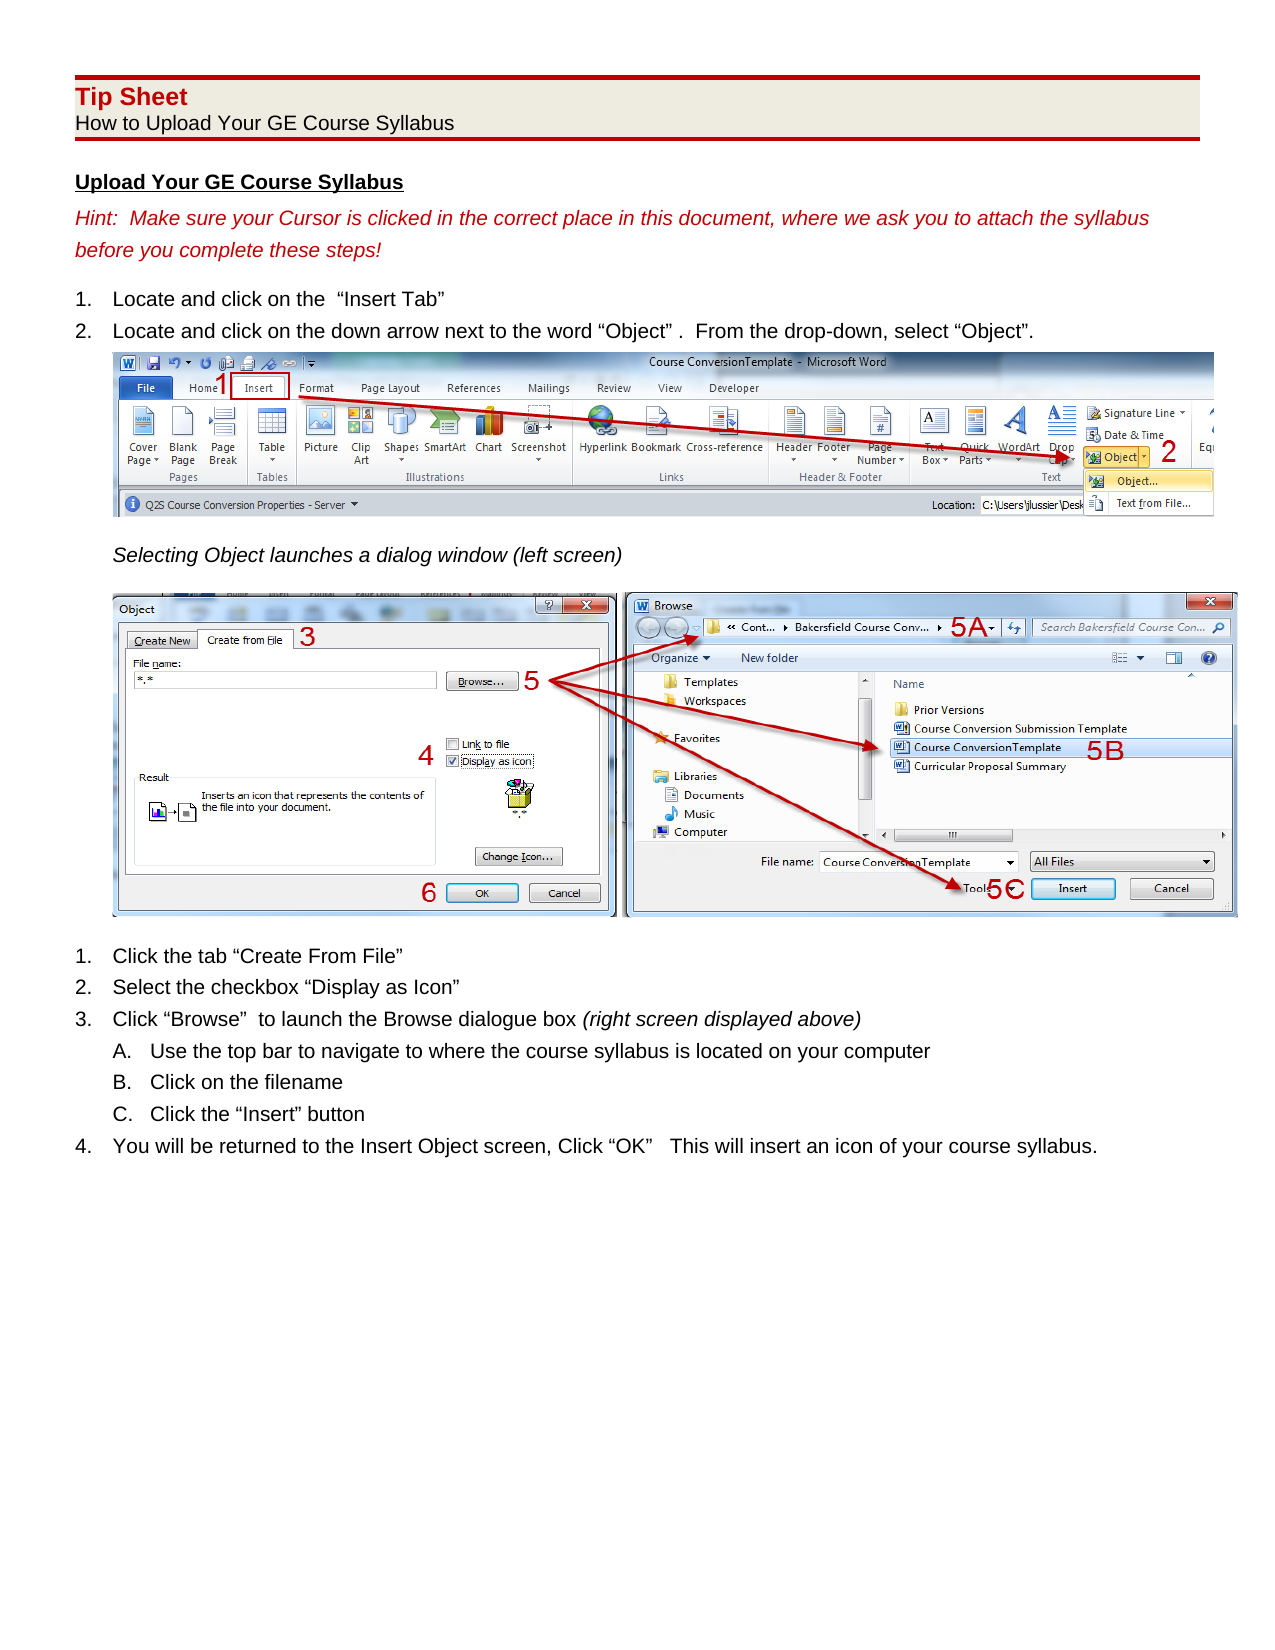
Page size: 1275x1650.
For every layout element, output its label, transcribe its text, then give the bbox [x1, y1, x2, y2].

list Click “Browse” to launch the Browse dialogue box (right screen displayed above) [75, 1007, 1200, 1031]
list Click the tab “Create From File” [75, 943, 1200, 967]
list Click on the filename [112, 1070, 1200, 1094]
subtitle Tip Sheet [75, 80, 1200, 111]
list Use the top bar to navigate to where the course syllabus is located on your computer [112, 1038, 1200, 1062]
list Select the checkbox “Display as Icon” [75, 975, 1200, 999]
picture [112, 592, 1238, 918]
subtitle Upload Your GE Course Syllabus [75, 170, 1200, 194]
text Hint: Make sure your Cursor is clicked in the correct place in this document, where we ask you to attach the syllabus before you complete these steps! [75, 206, 1200, 261]
list You will be returned to the Insert Object screen, Click “OK” This will insert an icon of your course syllabus. [75, 1133, 1200, 1157]
text Selecting Object launches a dialog window (left screen) [112, 543, 1200, 567]
picture [112, 352, 1214, 517]
list Click the “Insert” button [112, 1102, 1200, 1126]
list How to Upload Your GE Course Syllabus [75, 111, 1200, 137]
list Locate and click on the down arrow next to the word “Object” . From the drop-down, select “Object”. [75, 319, 1200, 343]
list Locate and click on the “Insert Tab” [75, 287, 1200, 311]
